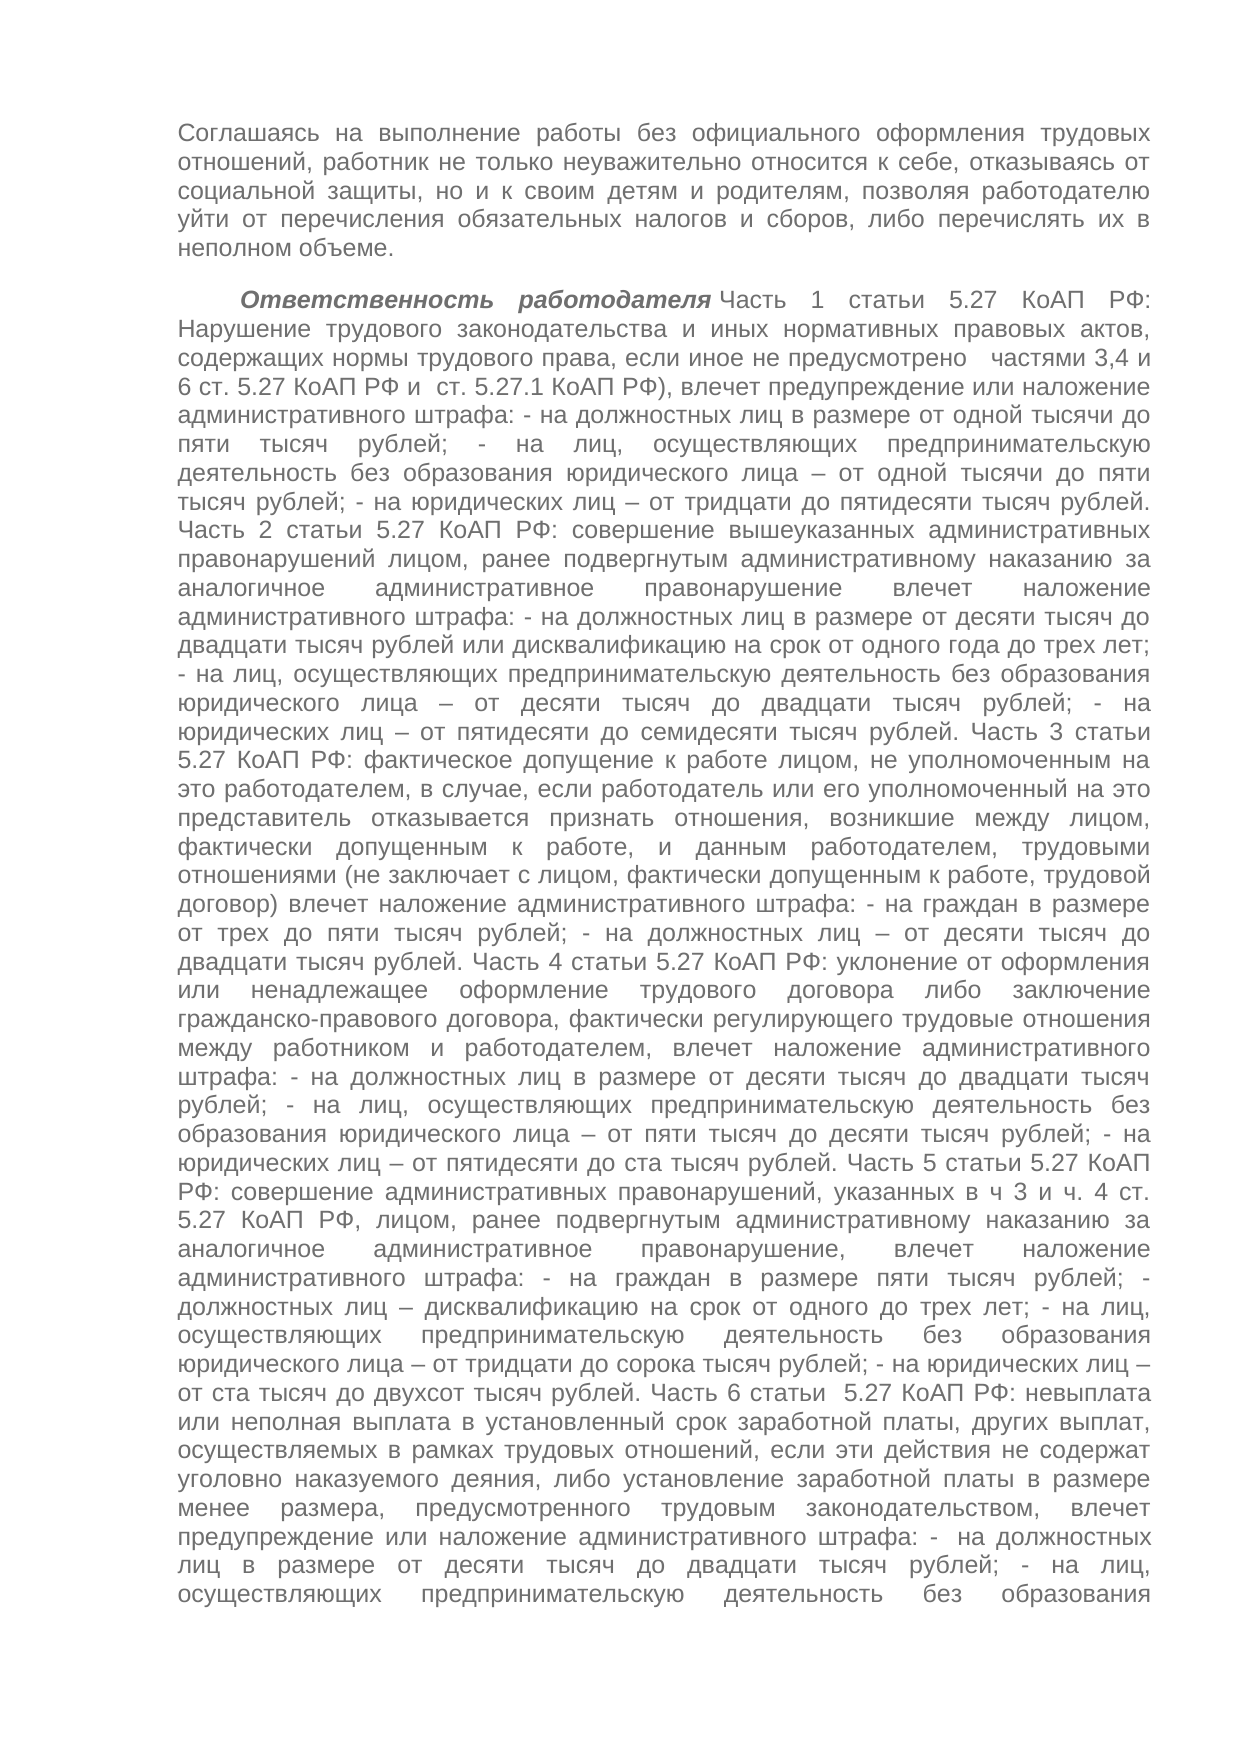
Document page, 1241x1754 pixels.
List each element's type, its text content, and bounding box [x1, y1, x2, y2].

text Соглашаясь на выполнение работы без официального оформления трудовых отношений, работник не только неуважительно относится к себе, отказываясь от социальной защиты, но и к своим детям и родителям, позволяя работодателю уйти от перечисления обязательных налогов и сборов, либо перечислять их в неполном объеме. [177, 118, 1152, 262]
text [177, 285, 1152, 1608]
